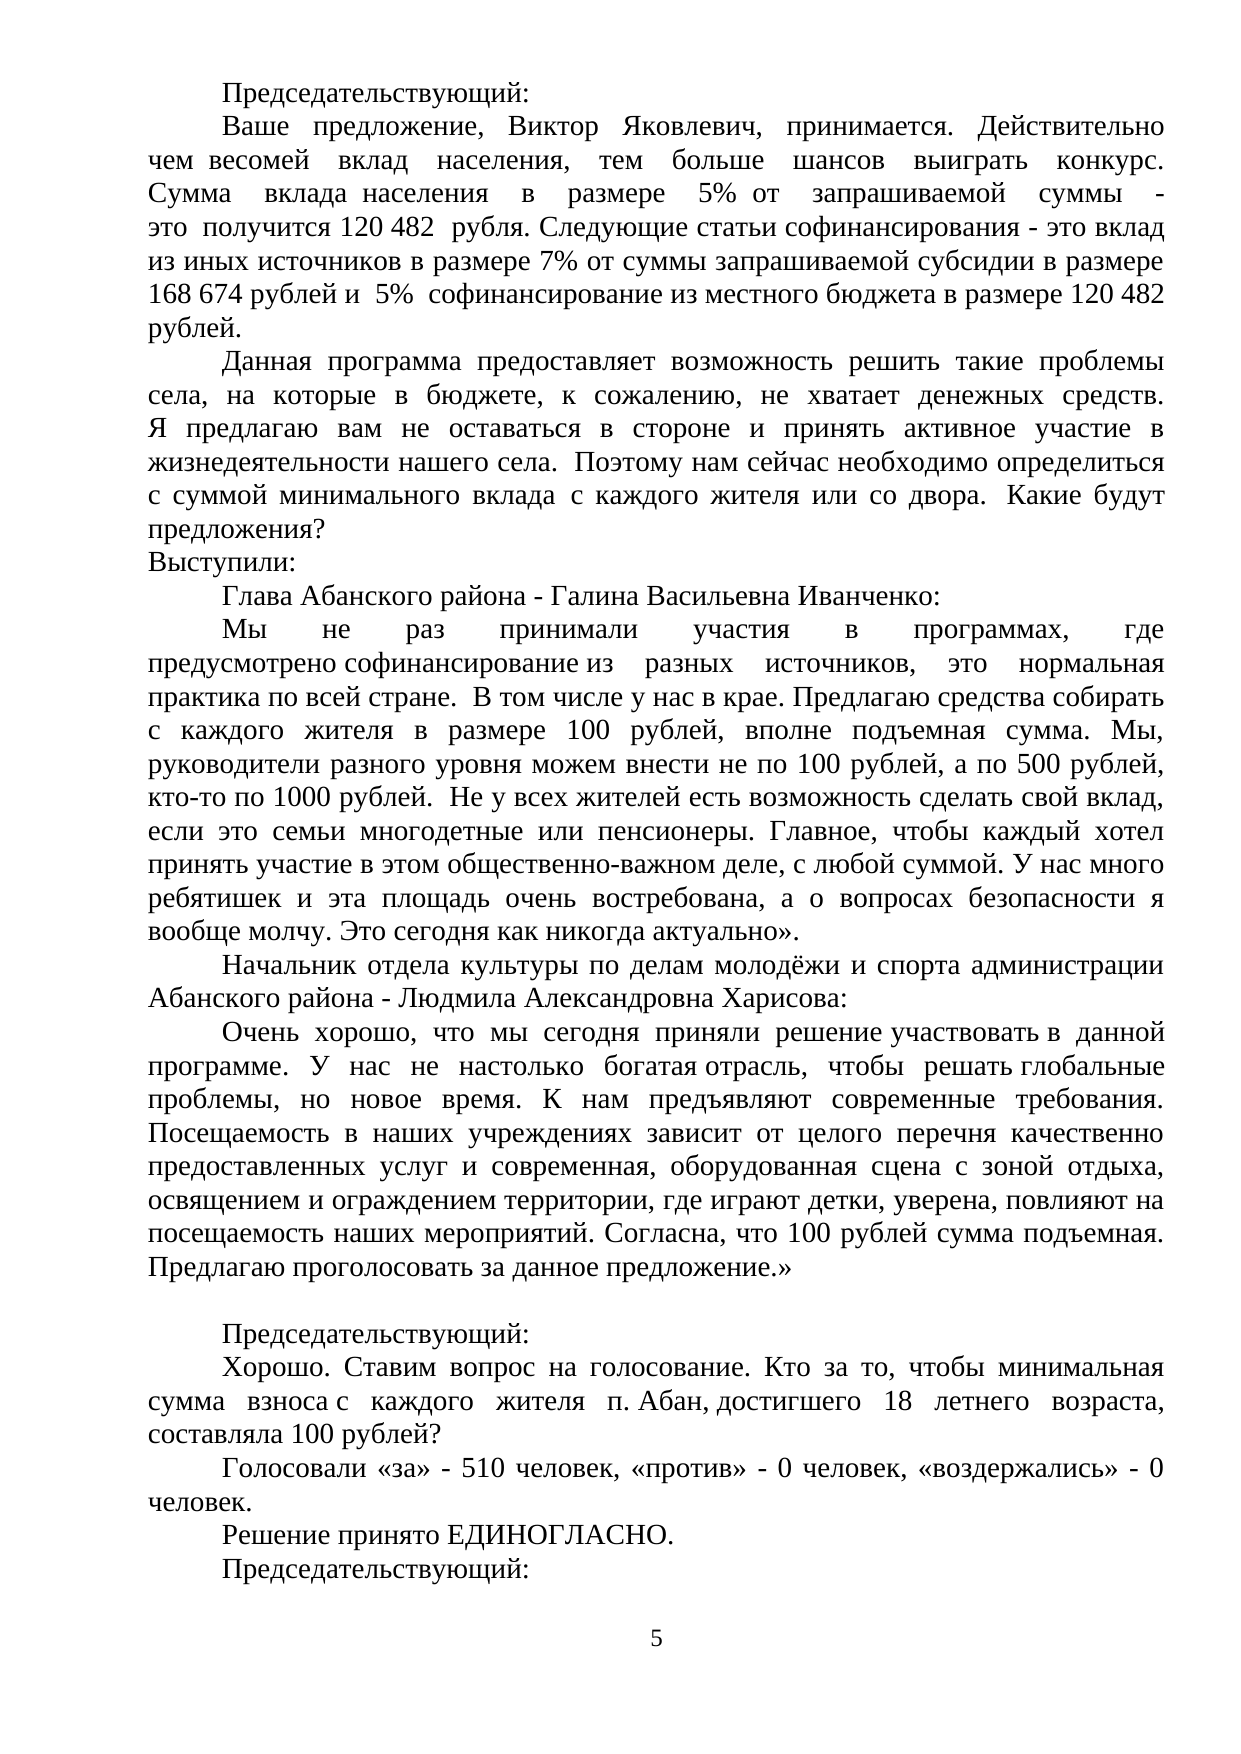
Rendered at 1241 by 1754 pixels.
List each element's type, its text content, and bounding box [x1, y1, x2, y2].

text Мы не раз принимали участия в программах, где предусмотрено софинансирование из разных источников, это нормальная практика по всей стране. В том числе у нас в крае. Предлагаю средства собирать с каждого жителя в размере 100 рублей, вполне подъемная сумма. Мы, руководители разного уровня можем внести не по 100 рублей, а по 500 рублей, кто-то по 1000 рублей. Не у всех жителей есть возможность сделать свой вклад, если это семьи многодетные или пенсионеры. Главное, чтобы каждый хотел принять участие в этом общественно-важном деле, с любой суммой. У нас много ребятишек и эта площадь очень востребована, а о вопросах безопасности я вообще молчу. Это сегодня как никогда актуально». [148, 612, 1165, 947]
text Начальник отдела культуры по делам молодёжи и спорта администрации Абанского района - Людмила Александровна Харисова: [148, 947, 1165, 1014]
text Решение принято ЕДИНОГЛАСНО. [148, 1517, 1165, 1551]
text Хорошо. Ставим вопрос на голосование. Кто за то, чтобы минимальная сумма взноса с каждого жителя п. Абан, достигшего 18 летнего возраста, составляла 100 рублей? [148, 1349, 1165, 1450]
text Голосовали «за» - 510 человек, «против» - 0 человек, «воздержались» - 0 человек. [148, 1450, 1165, 1517]
text Очень хорошо, что мы сегодня приняли решение участвовать в данной программе. У нас не настолько богатая отрасль, чтобы решать глобальные проблемы, но новое время. К нам предъявляют современные требования. Посещаемость в наших учреждениях зависит от целого перечня качественно предоставленных услуг и современная, оборудованная сцена с зоной отдыха, освящением и ограждением территории, где играют детки, уверена, повлияют на посещаемость наших мероприятий. Согласна, что 100 рублей сумма подъемная. Предлагаю проголосовать за данное предложение.» [148, 1014, 1165, 1282]
text Данная программа предоставляет возможность решить такие проблемы села, на которые в бюджете, к сожалению, не хватает денежных средств. Я предлагаю вам не оставаться в стороне и принять активное участие в жизнедеятельности нашего села. Поэтому нам сейчас необходимо определиться с суммой минимального вклада с каждого жителя или со двора. Какие будут предложения? Выступили: [148, 343, 1165, 578]
text Председательствующий: [148, 1551, 1165, 1584]
text Ваше предложение, Виктор Яковлевич, принимается. Действительно чем весомей вклад населения, тем больше шансов выиграть конкурс. Сумма вклада населения в размере 5% от запрашиваемой суммы - это получится 120 482 рубля. Следующие статьи софинансирования - это вклад из иных источников в размере 7% от суммы запрашиваемой субсидии в размере 168 674 рублей и 5% софинансирование из местного бюджета в размере 120 482 рублей. [148, 108, 1165, 343]
text Председательствующий: [148, 75, 1165, 108]
text Председательствующий: [148, 1316, 1165, 1349]
text Глава Абанского района - Галина Васильевна Иванченко: [148, 578, 1165, 612]
